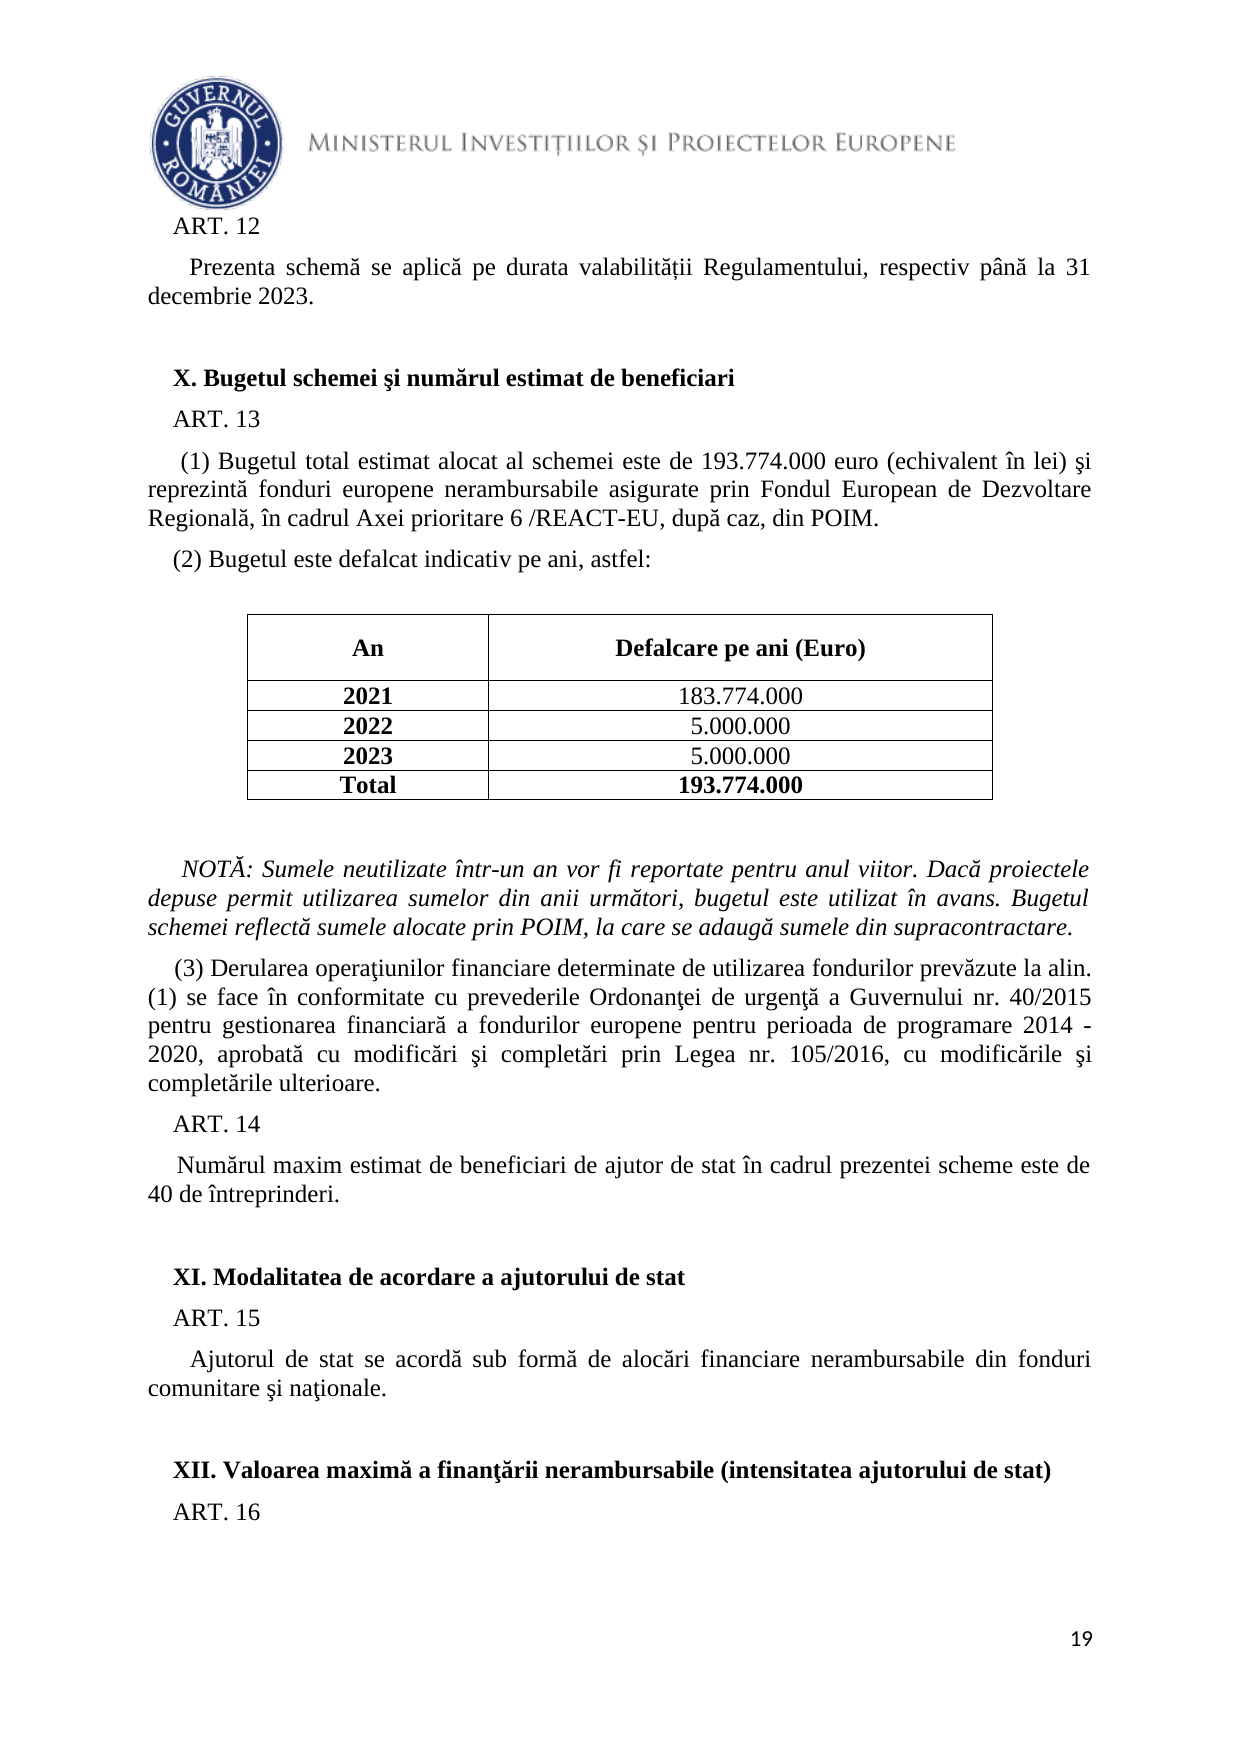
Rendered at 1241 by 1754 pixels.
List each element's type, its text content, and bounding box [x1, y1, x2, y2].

text ART. 12 [148, 211, 1093, 239]
table_header An [248, 615, 488, 680]
text Prezenta schemă se aplică pe durata valabilității Regulamentului, respectiv până la 31 decembrie 2023. [148, 252, 1093, 309]
table_cell Total [248, 771, 488, 799]
text NOTĂ: Sumele neutilizate într-un an vor fi reportate pentru anul viitor. Dacă proiectele depuse permit utilizarea sumelor din anii următori, bugetul este utilizat în avans. Bugetul schemei reflectă sumele alocate prin POIM, la care se adaugă sumele din supracontractare. [148, 854, 1093, 940]
table_cell 193.774.000 [489, 771, 992, 799]
text (1) Bugetul total estimat alocat al schemei este de 193.774.000 euro (echivalent în lei) şi reprezintă fonduri europene nerambursabile asigurate prin Fondul European de Dezvoltare Regională, în cadrul Axei prioritare 6 /REACT-EU, după caz, din POIM. [148, 446, 1093, 532]
text ART. 14 [148, 1109, 1093, 1138]
text Ajutorul de stat se acordă sub formă de alocări financiare nerambursabile din fonduri comunitare şi naţionale. [148, 1344, 1093, 1402]
text ART. 16 [148, 1497, 1093, 1525]
text (3) Derularea operaţiunilor financiare determinate de utilizarea fondurilor prevăzute la alin. (1) se face în conformitate cu prevederile Ordonanţei de urgenţă a Guvernului nr. 40/2015 pentru gestionarea financiară a fondurilor europene pentru perioada de programare 2014 - 2020, aprobată cu modificări şi completări prin Legea nr. 105/2016, cu modificările şi completările ulterioare. [148, 953, 1093, 1097]
text ART. 15 [148, 1303, 1093, 1332]
table_cell 183.774.000 [489, 681, 992, 710]
table_cell 2023 [248, 741, 488, 769]
text ART. 13 [148, 404, 1093, 433]
table_cell 2022 [248, 711, 488, 740]
text XII. Valoarea maximă a finanţării nerambursabile (intensitatea ajutorului de stat) [148, 1455, 1093, 1484]
table_header Defalcare pe ani (Euro) [489, 615, 992, 680]
picture [147, 73, 1093, 211]
text XI. Modalitatea de acordare a ajutorului de stat [148, 1262, 1093, 1290]
table_cell 5.000.000 [489, 741, 992, 769]
text (2) Bugetul este defalcat indicativ pe ani, astfel: [148, 544, 1093, 573]
table_cell 2021 [248, 681, 488, 710]
text Numărul maxim estimat de beneficiari de ajutor de stat în cadrul prezentei scheme este de 40 de întreprinderi. [148, 1150, 1093, 1208]
text X. Bugetul schemei şi numărul estimat de beneficiari [148, 363, 1093, 392]
table_cell 5.000.000 [489, 711, 992, 740]
